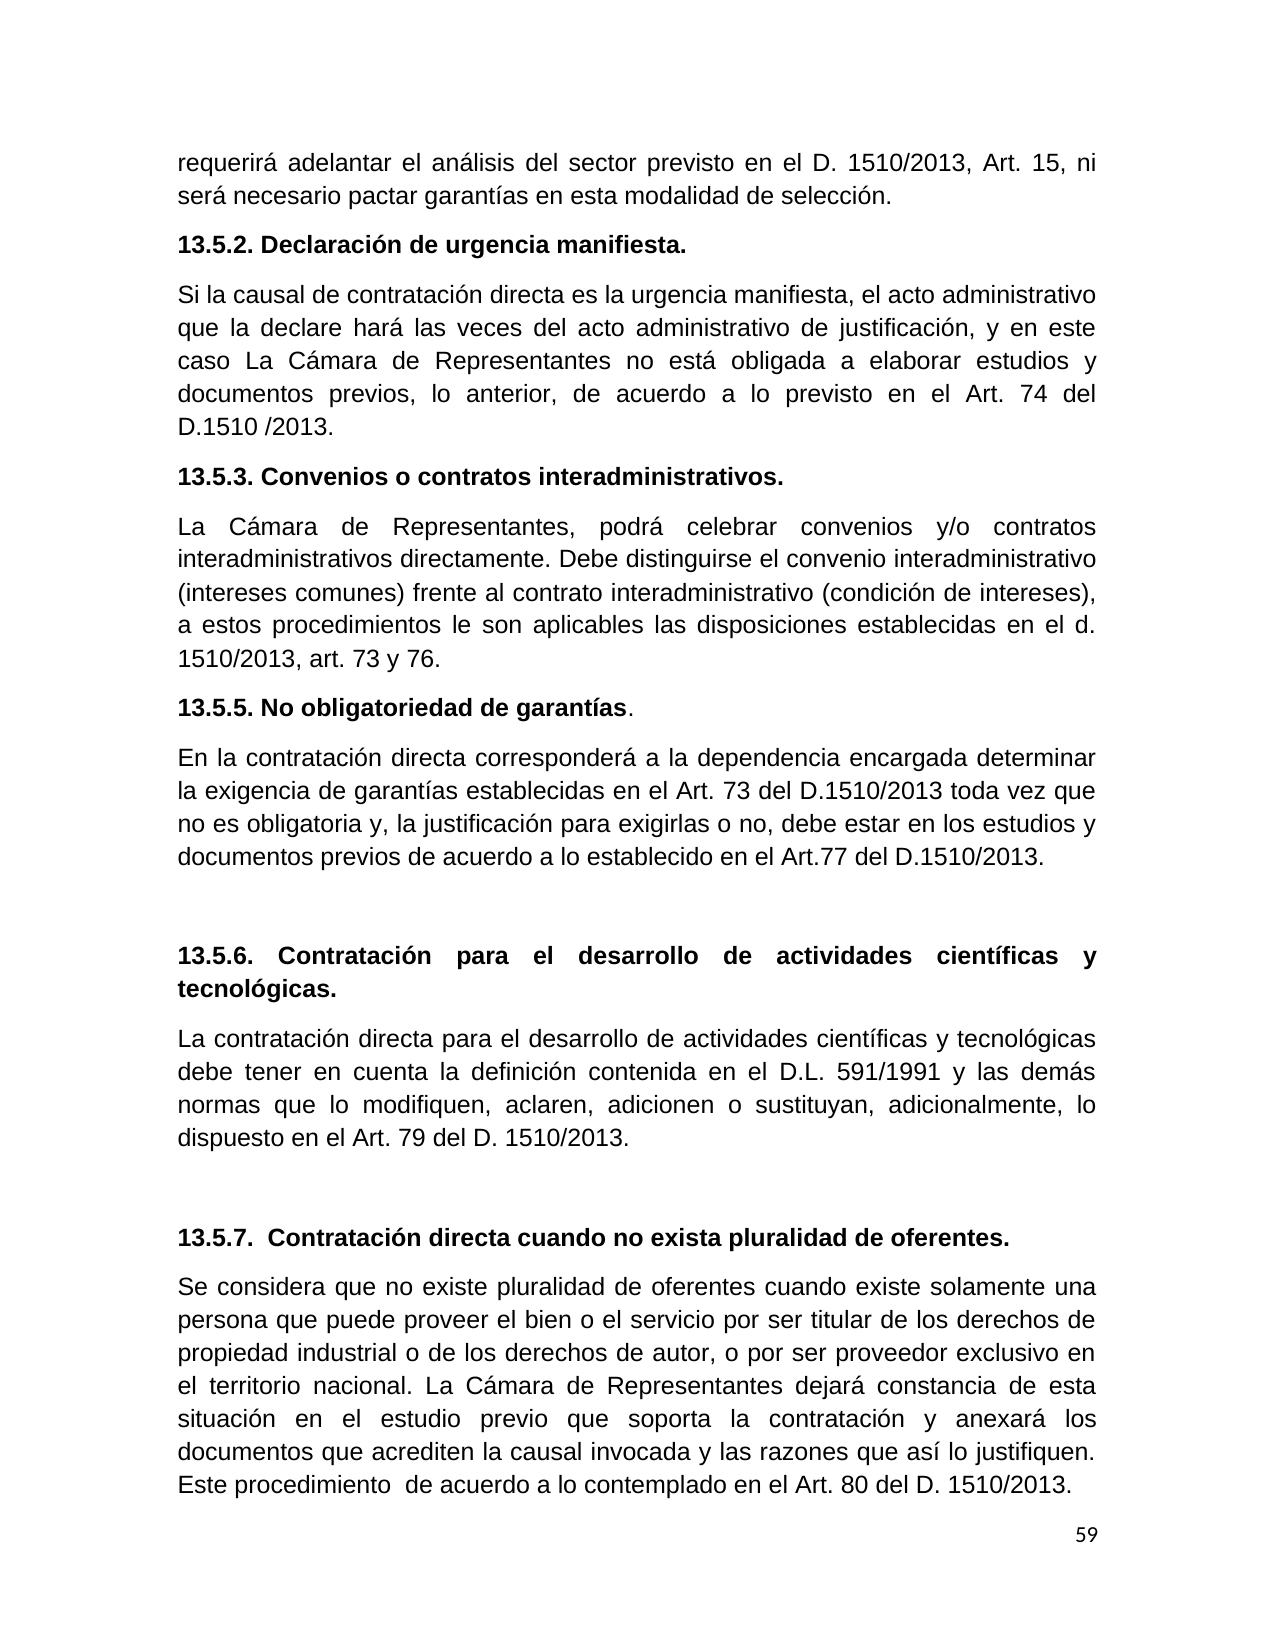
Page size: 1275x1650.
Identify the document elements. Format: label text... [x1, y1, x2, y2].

text 13.5.2. Declaración de urgencia manifiesta. [177, 230, 1098, 259]
text Si la causal de contratación directa es la urgencia manifiesta, el acto administrativo que la declare hará las veces del acto administrativo de justificación, y en este caso La Cámara de Representantes no está obligada a elaborar estudios y documentos previos, lo anterior, de acuerdo a lo previsto en el Art. 74 del D.1510 /2013. [177, 280, 1098, 441]
text La Cámara de Representantes, podrá celebrar convenios y/o contratos interadministrativos directamente. Debe distinguirse el convenio interadministrativo (intereses comunes) frente al contrato interadministrativo (condición de intereses), a estos procedimientos le son aplicables las disposiciones establecidas en el d. 1510/2013, art. 73 y 76. [177, 511, 1098, 672]
text La contratación directa para el desarrollo de actividades científicas y tecnológicas debe tener en cuenta la definición contenida en el D.L. 591/1991 y las demás normas que lo modifiquen, aclaren, adicionen o sustituyan, adicionalmente, lo dispuesto en el Art. 79 del D. 1510/2013. [177, 1024, 1098, 1152]
text En la contratación directa corresponderá a la dependencia encargada determinar la exigencia de garantías establecidas en el Art. 73 del D.1510/2013 toda vez que no es obligatoria y, la justificación para exigirlas o no, debe estar en los estudios y documentos previos de acuerdo a lo establecido en el Art.77 del D.1510/2013. [177, 743, 1098, 871]
text 13.5.6. Contratación para el desarrollo de actividades científicas y tecnológicas. [177, 941, 1098, 1003]
text Se considera que no existe pluralidad de oferentes cuando existe solamente una persona que puede proveer el bien o el servicio por ser titular de los derechos de propiedad industrial o de los derechos de autor, o por ser proveedor exclusivo en el territorio nacional. La Cámara de Representantes dejará constancia de esta situación en el estudio previo que soporta la contratación y anexará los documentos que acrediten la causal invocada y las razones que así lo justifiquen. Este procedimiento de acuerdo a lo contemplado en el Art. 80 del D. 1510/2013. [177, 1272, 1098, 1499]
text 13.5.3. Convenios o contratos interadministrativos. [177, 462, 1098, 491]
text 13.5.7. Contratación directa cuando no exista pluralidad de oferentes. [177, 1222, 1098, 1251]
text 13.5.5. No obligatoriedad de garantías. [177, 693, 1098, 722]
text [177, 148, 1098, 209]
